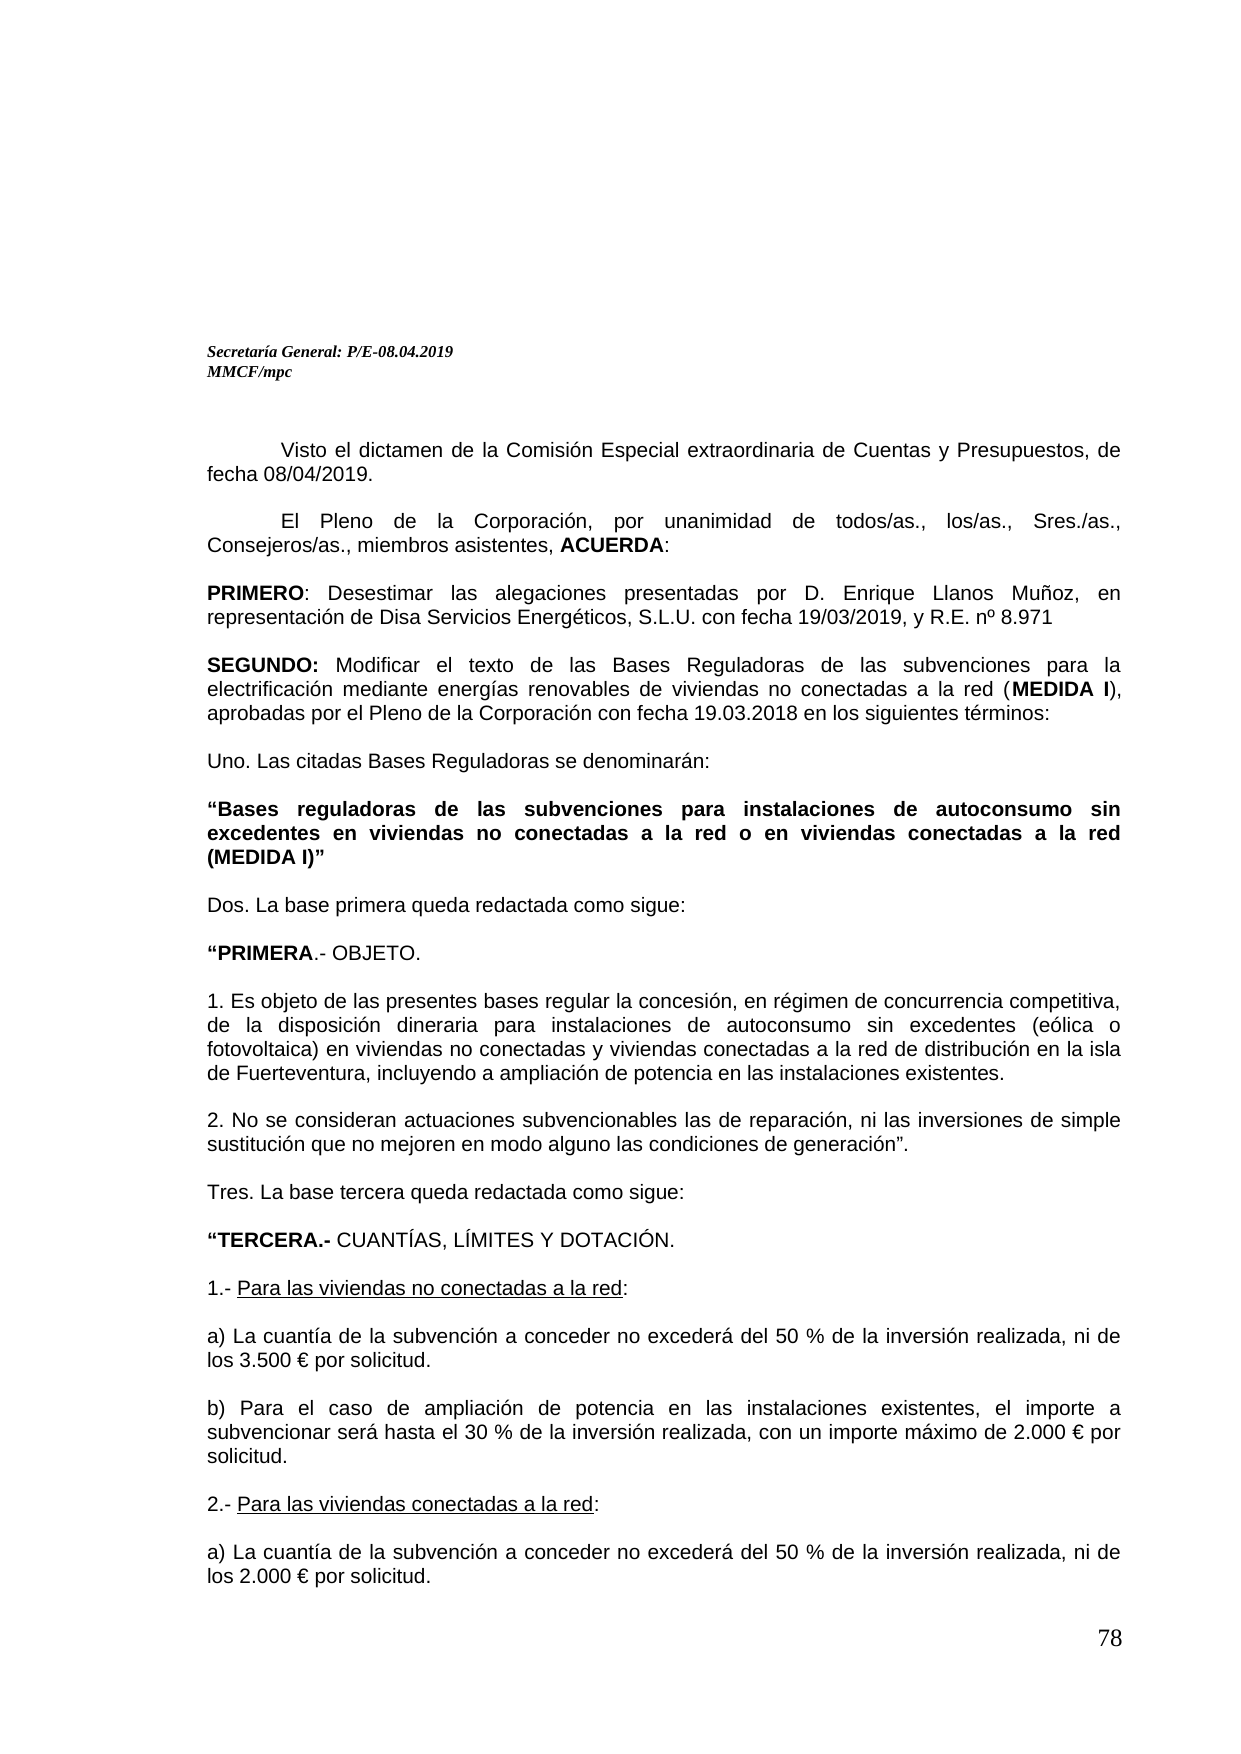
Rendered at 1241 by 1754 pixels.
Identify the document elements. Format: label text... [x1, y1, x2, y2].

text Dos. La base primera queda redactada como sigue: [207, 893, 1122, 917]
text “Bases reguladoras de las subvenciones para instalaciones de autoconsumo sin excedentes en viviendas no conectadas a la red o en viviendas conectadas a la red (MEDIDA I)” [207, 797, 1122, 869]
text El Pleno de la Corporación, por unanimidad de todos/as., los/as., Sres./as., Consejeros/as., miembros asistentes, ACUERDA: [207, 509, 1122, 557]
text a) La cuantía de la subvención a conceder no excederá del 50 % de la inversión realizada, ni de los 3.500 € por solicitud. [207, 1324, 1122, 1372]
text a) La cuantía de la subvención a conceder no excederá del 50 % de la inversión realizada, ni de los 2.000 € por solicitud. [207, 1539, 1122, 1587]
text 1.- Para las viviendas no conectadas a la red: [207, 1276, 1122, 1300]
text SEGUNDO: Modificar el texto de las Bases Reguladoras de las subvenciones para la electrificación mediante energías renovables de viviendas no conectadas a la red (MEDIDA I), aprobadas por el Pleno de la Corporación con fecha 19.03.2018 en los siguientes términos: [207, 653, 1122, 725]
text b) Para el caso de ampliación de potencia en las instalaciones existentes, el importe a subvencionar será hasta el 30 % de la inversión realizada, con un importe máximo de 2.000 € por solicitud. [207, 1396, 1122, 1468]
text Tres. La base tercera queda redactada como sigue: [207, 1180, 1122, 1204]
text 1. Es objeto de las presentes bases regular la concesión, en régimen de concurrencia competitiva, de la disposición dineraria para instalaciones de autoconsumo sin excedentes (eólica o fotovoltaica) en viviendas no conectadas y viviendas conectadas a la red de distribución en la isla de Fuerteventura, incluyendo a ampliación de potencia en las instalaciones existentes. [207, 988, 1122, 1084]
text Uno. Las citadas Bases Reguladoras se denominarán: [207, 749, 1122, 773]
text “TERCERA.- CUANTÍAS, LÍMITES Y DOTACIÓN. [207, 1228, 1122, 1252]
text Visto el dictamen de la Comisión Especial extraordinaria de Cuentas y Presupuestos, de fecha 08/04/2019. [207, 437, 1122, 485]
text PRIMERO: Desestimar las alegaciones presentadas por D. Enrique Llanos Muñoz, en representación de Disa Servicios Energéticos, S.L.U. con fecha 19/03/2019, y R.E. nº 8.971 [207, 581, 1122, 629]
text “PRIMERA.- OBJETO. [207, 941, 1122, 964]
text 2.- Para las viviendas conectadas a la red: [207, 1492, 1122, 1516]
text 2. No se consideran actuaciones subvencionables las de reparación, ni las inversiones de simple sustitución que no mejoren en modo alguno las condiciones de generación”. [207, 1108, 1122, 1156]
